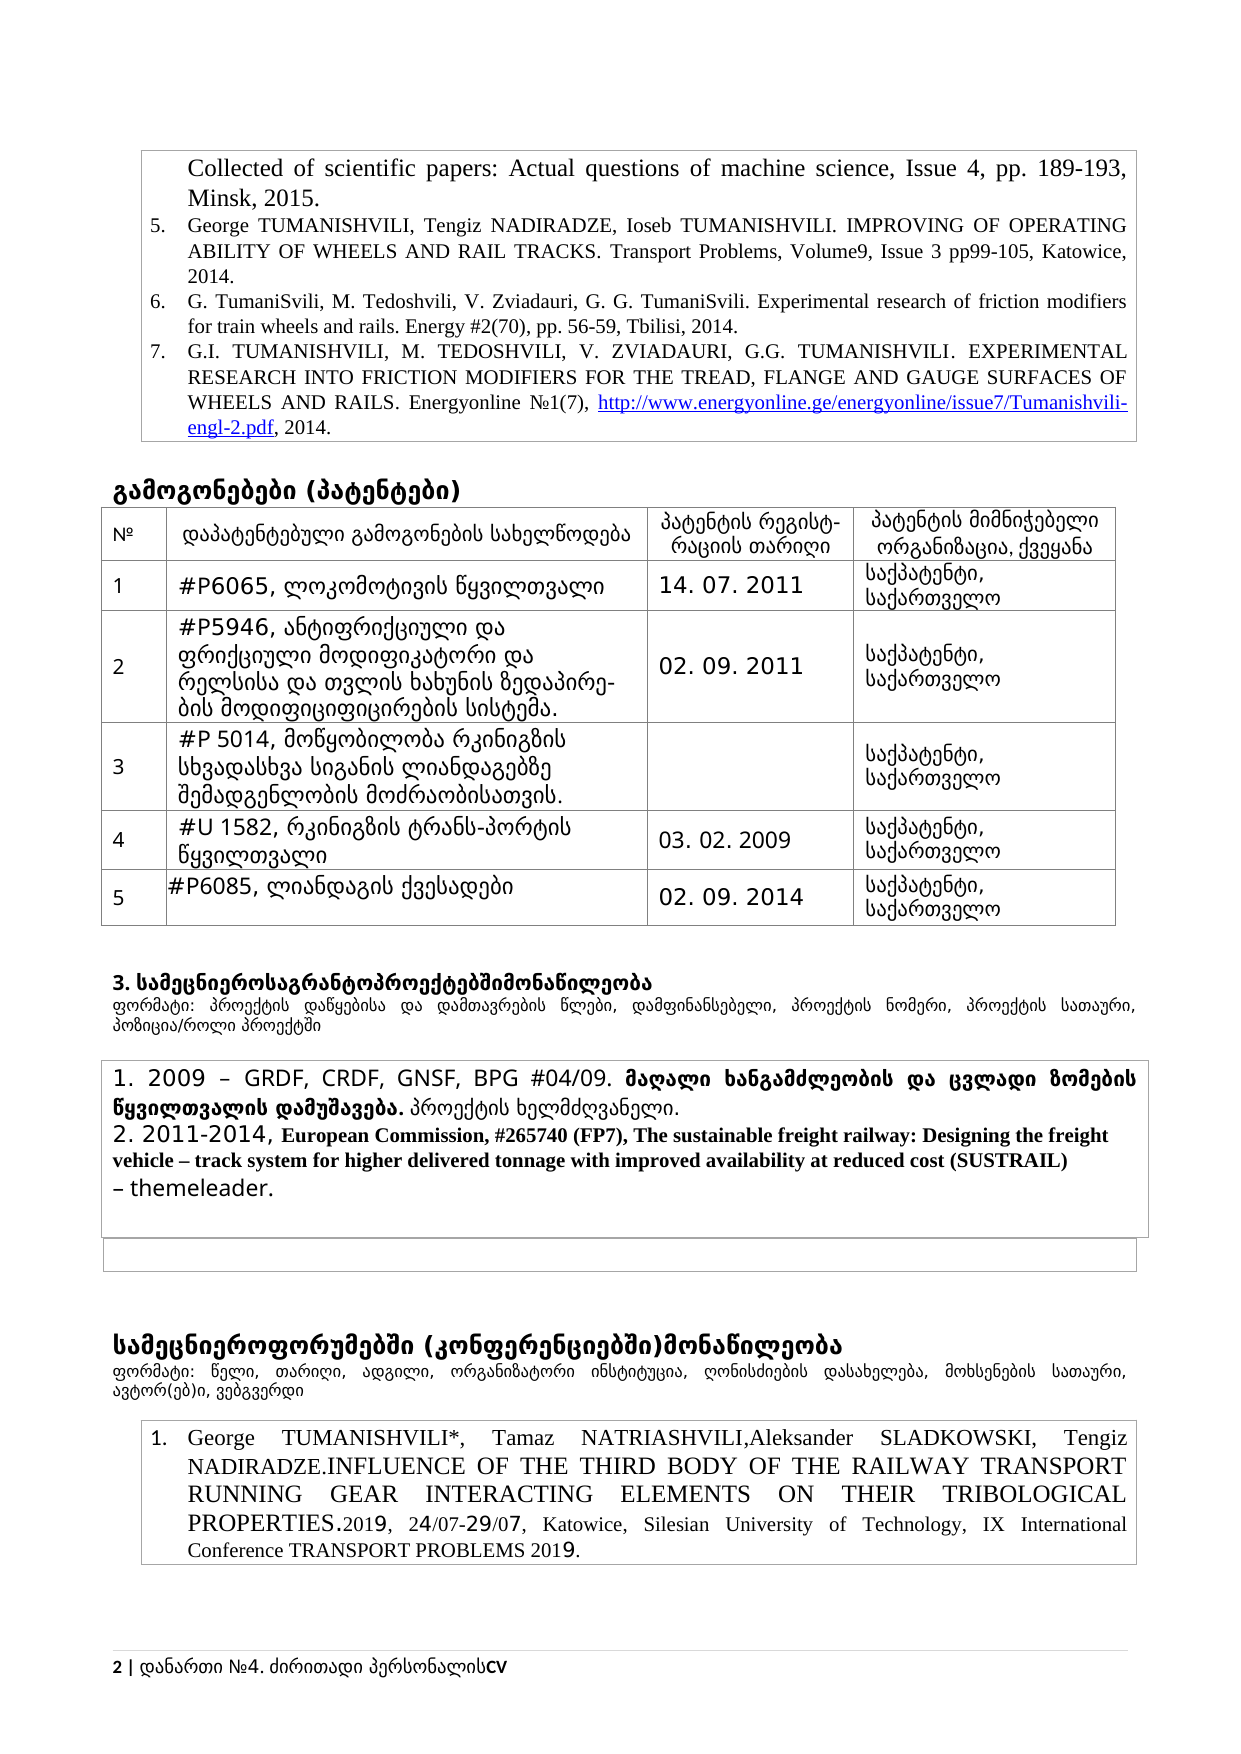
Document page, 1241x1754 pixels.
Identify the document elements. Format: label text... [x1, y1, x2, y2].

table_cell #P6085, ლიანდაგის ქვესადები [167, 870, 647, 925]
table_cell 02. 09. 2014 [648, 870, 853, 925]
table_cell 03. 02. 2009 [648, 811, 853, 868]
table_header პატენტის რეგისტ-რაციის თარიღი [648, 508, 853, 560]
table_cell საქპატენტი, საქართველო [854, 811, 1115, 868]
table_cell #P6065, ლოკომოტივის წყვილთვალი [167, 561, 647, 610]
table_cell 3 [102, 723, 166, 809]
text 3. სამეცნიეროსაგრანტოპროექტებშიმონაწილეობა [112, 968, 1128, 996]
text ფორმატი: წელი, თარიღი, ადგილი, ორგანიზატორი ინსტიტუცია, ღონისძიების დასახელება, მოხსენების სათაური, ავტორ(ებ)ი, ვებგვერდი [112, 1361, 1128, 1400]
list G. TumaniSvili, M. Tedoshvili, V. Zviadauri, G. G. TumaniSvili. Experimental research of friction modifiers for train wheels and rails. Energy #2(70), pp. 56-59, Tbilisi, 2014. [142, 286, 1136, 336]
table_cell 4 [102, 811, 166, 868]
table_cell საქპატენტი, საქართველო [854, 723, 1115, 809]
text სამეცნიეროფორუმებში (კონფერენციებში)მონაწილეობა [112, 1327, 1128, 1361]
list George TUMANISHVILI, Tengiz NADIRADZE, Ioseb TUMANISHVILI. IMPROVING OF OPERATING ABILITY OF WHEELS AND RAIL TRACKS. Transport Problems, Volume9, Issue 3 pp99-105, Katowice, 2014. [142, 210, 1136, 286]
list G.I. TUMANISHVILI, M. TEDOSHVILI, V. ZVIADAURI, G.G. TUMANISHVILI. EXPERIMENTAL RESEARCH INTO FRICTION MODIFIERS FOR THE TREAD, FLANGE AND GAUGE SURFACES OF WHEELS AND RAILS. Energyonline №1(7), http://www.energyonline.ge/energyonline/issue7/Tumanishvili-engl-2.pdf, 2014. [142, 336, 1136, 441]
table_cell #U 1582, რკინიგზის ტრანს-პორტის წყვილთვალი [167, 811, 647, 868]
table_cell 02. 09. 2011 [648, 611, 853, 722]
table_cell საქპატენტი, საქართველო [854, 870, 1115, 925]
table_header პატენტის მიმნიჭებელი ორგანიზაცია, ქვეყანა [854, 508, 1115, 560]
table_header ფორმატი: პროექტის დაწყებისა და დამთავრების წლები, დამფინანსებელი, პროექტის ნომერი, პროექტის სათაური, პოზიცია/როლი პროექტში [101, 996, 1149, 1060]
list George TUMANISHVILI*, Tamaz NATRIASHVILI,Aleksander SLADKOWSKI, Tengiz NADIRADZE.INFLUENCE OF THE THIRD BODY OF THE RAILWAY TRANSPORT RUNNING GEAR INTERACTING ELEMENTS ON THEIR TRIBOLOGICAL PROPERTIES.2019, 24/07-29/07, Katowice, Silesian University of Technology, IX International Conference TRANSPORT PROBLEMS 2019. [142, 1421, 1136, 1564]
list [142, 151, 1136, 210]
table_cell 2 [102, 611, 166, 722]
table_cell 5 [102, 870, 166, 925]
table_cell 1. 2009 – GRDF, CRDF, GNSF, BPG #04/09. მაღალი ხანგამძლეობის და ცვლადი ზომების წყვილთვალის დამუშავება. პროექტის ხელმძღვანელი. 2. 2011-2014, European Commission, #265740 (FP7), The sustainable freight railway: Designing the freight vehicle – track system for higher delivered tonnage with improved availability at reduced cost (SUSTRAIL) – themeleader. [102, 1061, 1148, 1237]
table_header № [102, 508, 166, 560]
table_header დაპატენტებული გამოგონების სახელწოდება [167, 508, 647, 560]
table_cell 14. 07. 2011 [648, 561, 853, 610]
table_cell საქპატენტი, საქართველო [854, 561, 1115, 610]
table_cell საქპატენტი, საქართველო [854, 611, 1115, 722]
table_cell [648, 723, 853, 809]
table_cell #P 5014, მოწყობილობა რკინიგზის სხვადასხვა სიგანის ლიანდაგებზე შემადგენლობის მოძრაობისათვის. [167, 723, 647, 809]
text გამოგონებები (პატენტები) [112, 472, 1128, 507]
table_cell 1 [102, 561, 166, 610]
table_cell #P5946, ანტიფრიქციული და ფრიქციული მოდიფიკატორი და რელსისა და თვლის ხახუნის ზედაპირე-ბის მოდიფიციფიცირების სისტემა. [167, 611, 647, 722]
